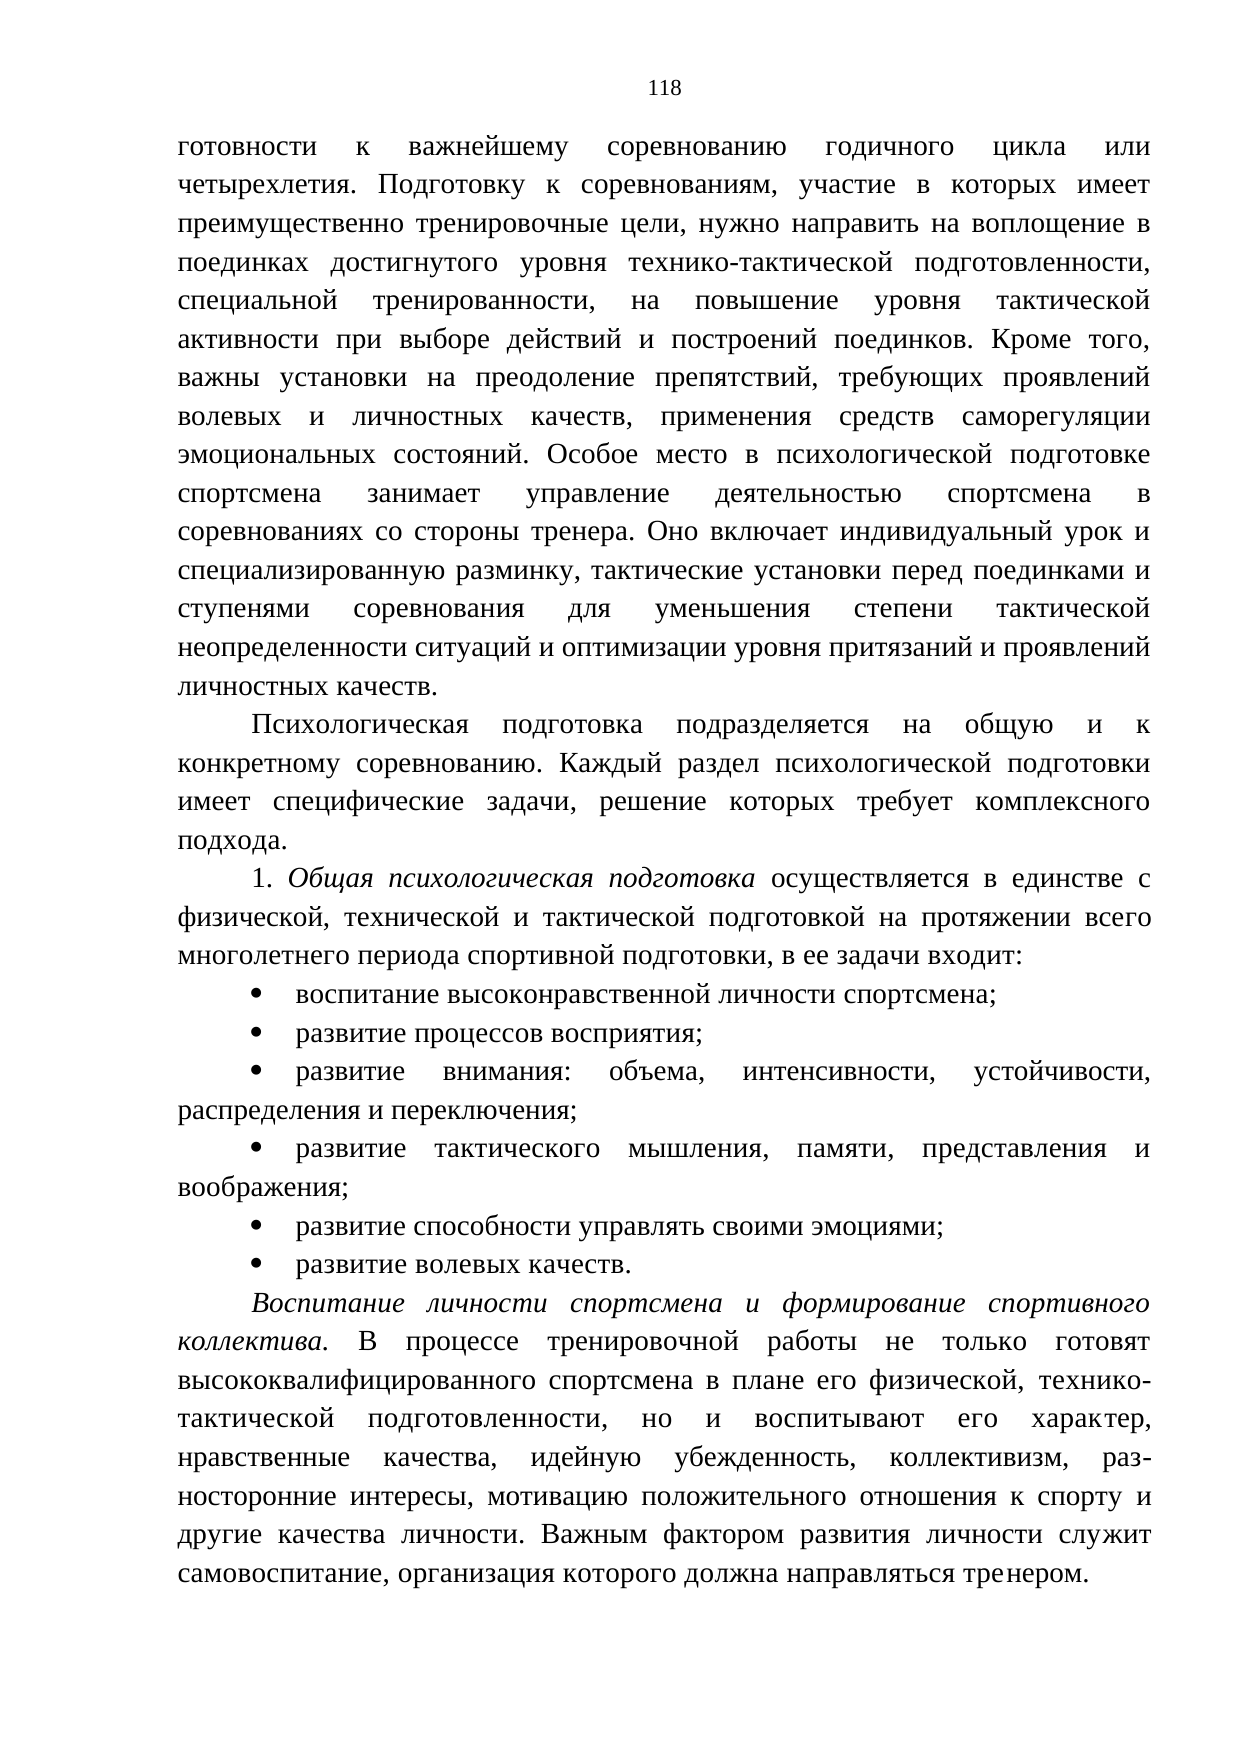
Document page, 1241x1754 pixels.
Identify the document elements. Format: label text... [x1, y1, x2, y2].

list воспитание высоконравственной личности спортсмена; [177, 976, 1152, 1010]
list развитие способности управлять своими эмоциями; [177, 1208, 1152, 1241]
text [177, 128, 1152, 701]
list развитие волевых качеств. [177, 1246, 1152, 1280]
text Психологическая подготовка подразделяется на общую и к конкретному соревнованию. Каждый раздел психологической подготовки имеет специфические задачи, решение которых требует комплексного подхода. [177, 706, 1152, 855]
list развитие тактического мышления, памяти, представления и воображения; [177, 1131, 1152, 1203]
list развитие внимания: объема, интенсивности, устойчивости, распределения и переключения; [177, 1053, 1152, 1126]
text 1. Общая психологическая подготовка осуществляется в единстве с физической, технической и тактической подготовкой на протяжении всего многолетнего периода спортивной подготовки, в ее задачи входит: [177, 860, 1152, 971]
list развитие процессов восприятия; [177, 1015, 1152, 1048]
text Воспитание личности спортсмена и формирование спортивного коллектива. В процессе тренировочной работы не только готовят высококвалифицированного спортсмена в плане его физической, технико-тактической подготовленности, но и воспитывают его характер, нравственные качества, идейную убежденность, коллективизм, разносторонние интересы, мотивацию положительного отношения к спорту и другие качества личности. Важным фактором развития личности служит самовоспитание, организация которого должна направляться тренером. [177, 1285, 1152, 1588]
